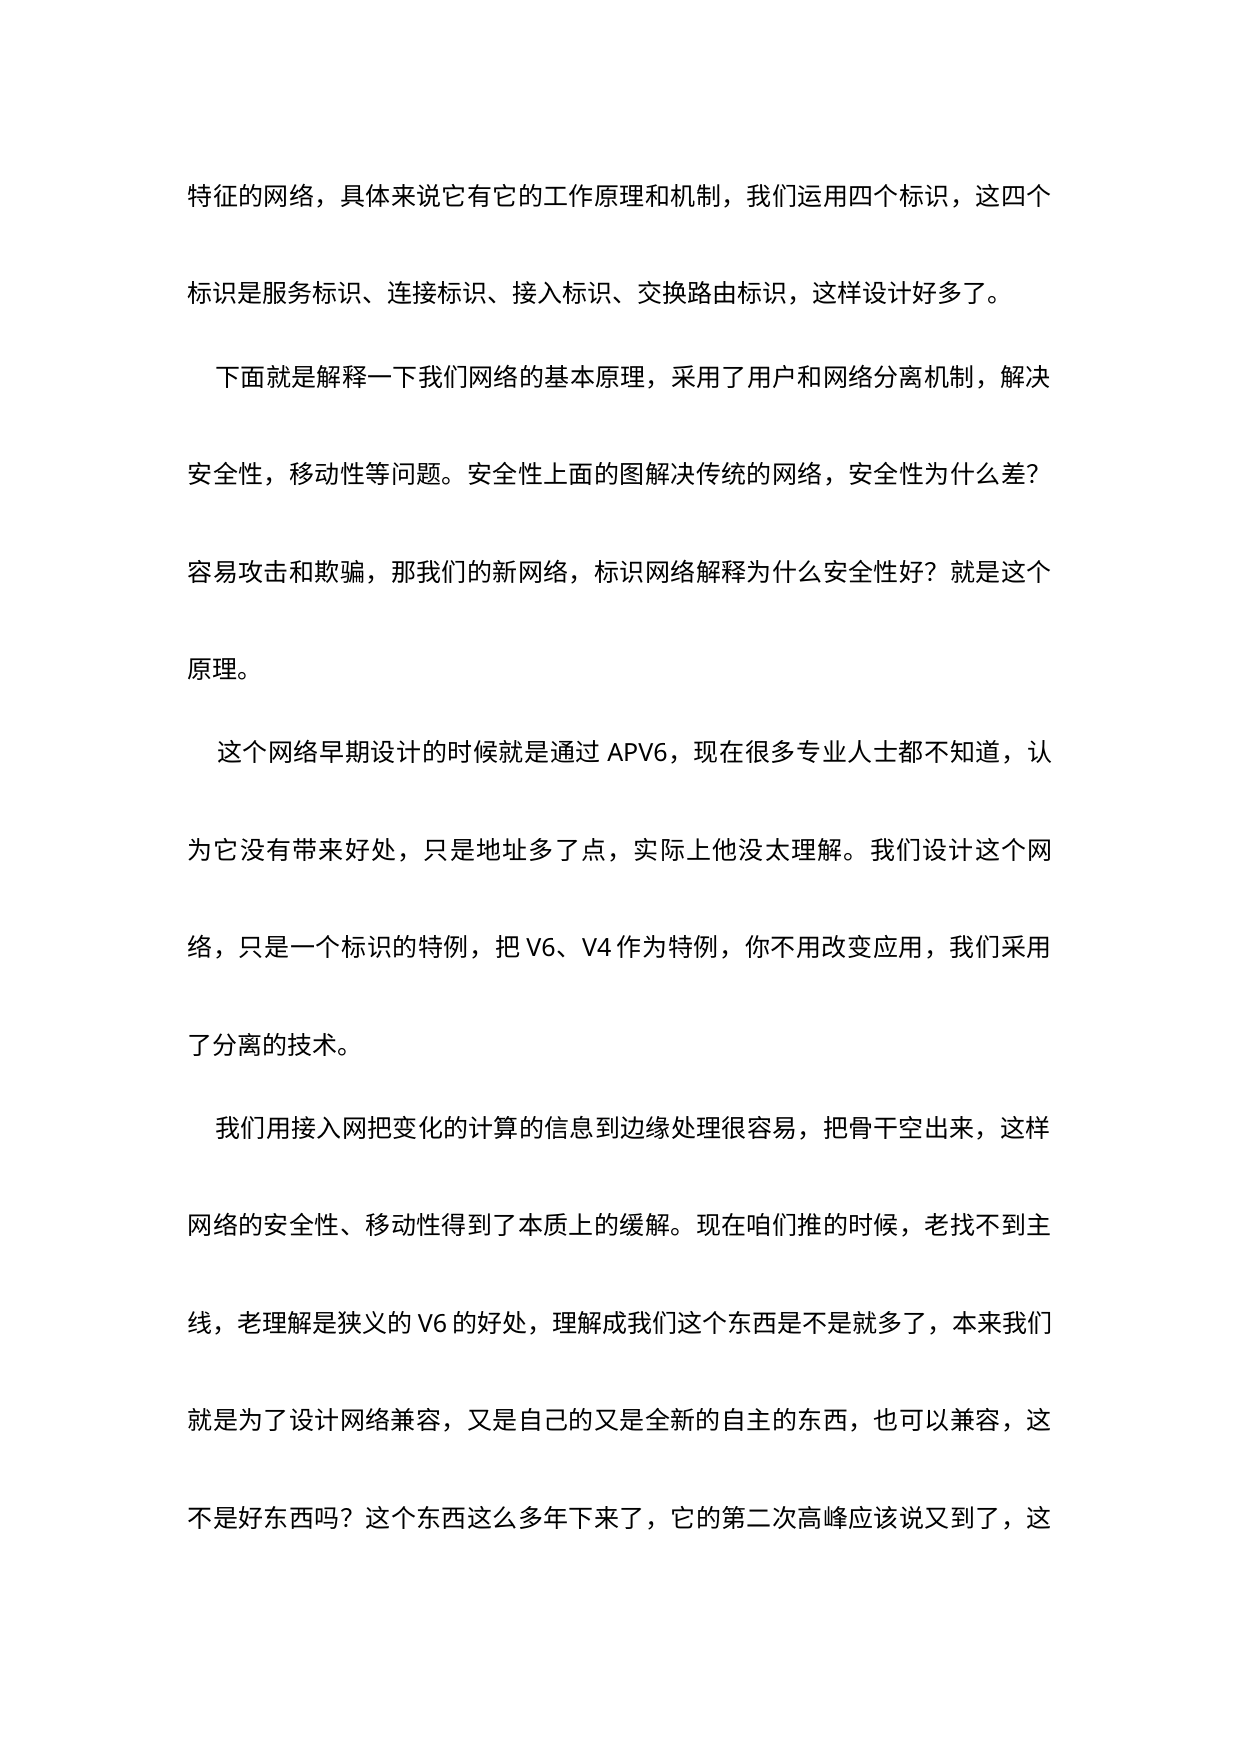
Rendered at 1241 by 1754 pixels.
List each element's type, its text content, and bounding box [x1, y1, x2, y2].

text 这个网络早期设计的时候就是通过APV6，现在很多专业人士都不知道，认为它没有带来好处，只是地址多了点，实际上他没太理解。我们设计这个网络，只是一个标识的特例，把V6、V4作为特例，你不用改变应用，我们采用了分离的技术。 [187, 718, 1053, 1076]
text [187, 162, 1053, 324]
text 下面就是解释一下我们网络的基本原理，采用了用户和网络分离机制，解决安全性，移动性等问题。安全性上面的图解决传统的网络，安全性为什么差？容易攻击和欺骗，那我们的新网络，标识网络解释为什么安全性好？就是这个原理。 [187, 343, 1053, 700]
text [187, 1094, 1053, 1549]
